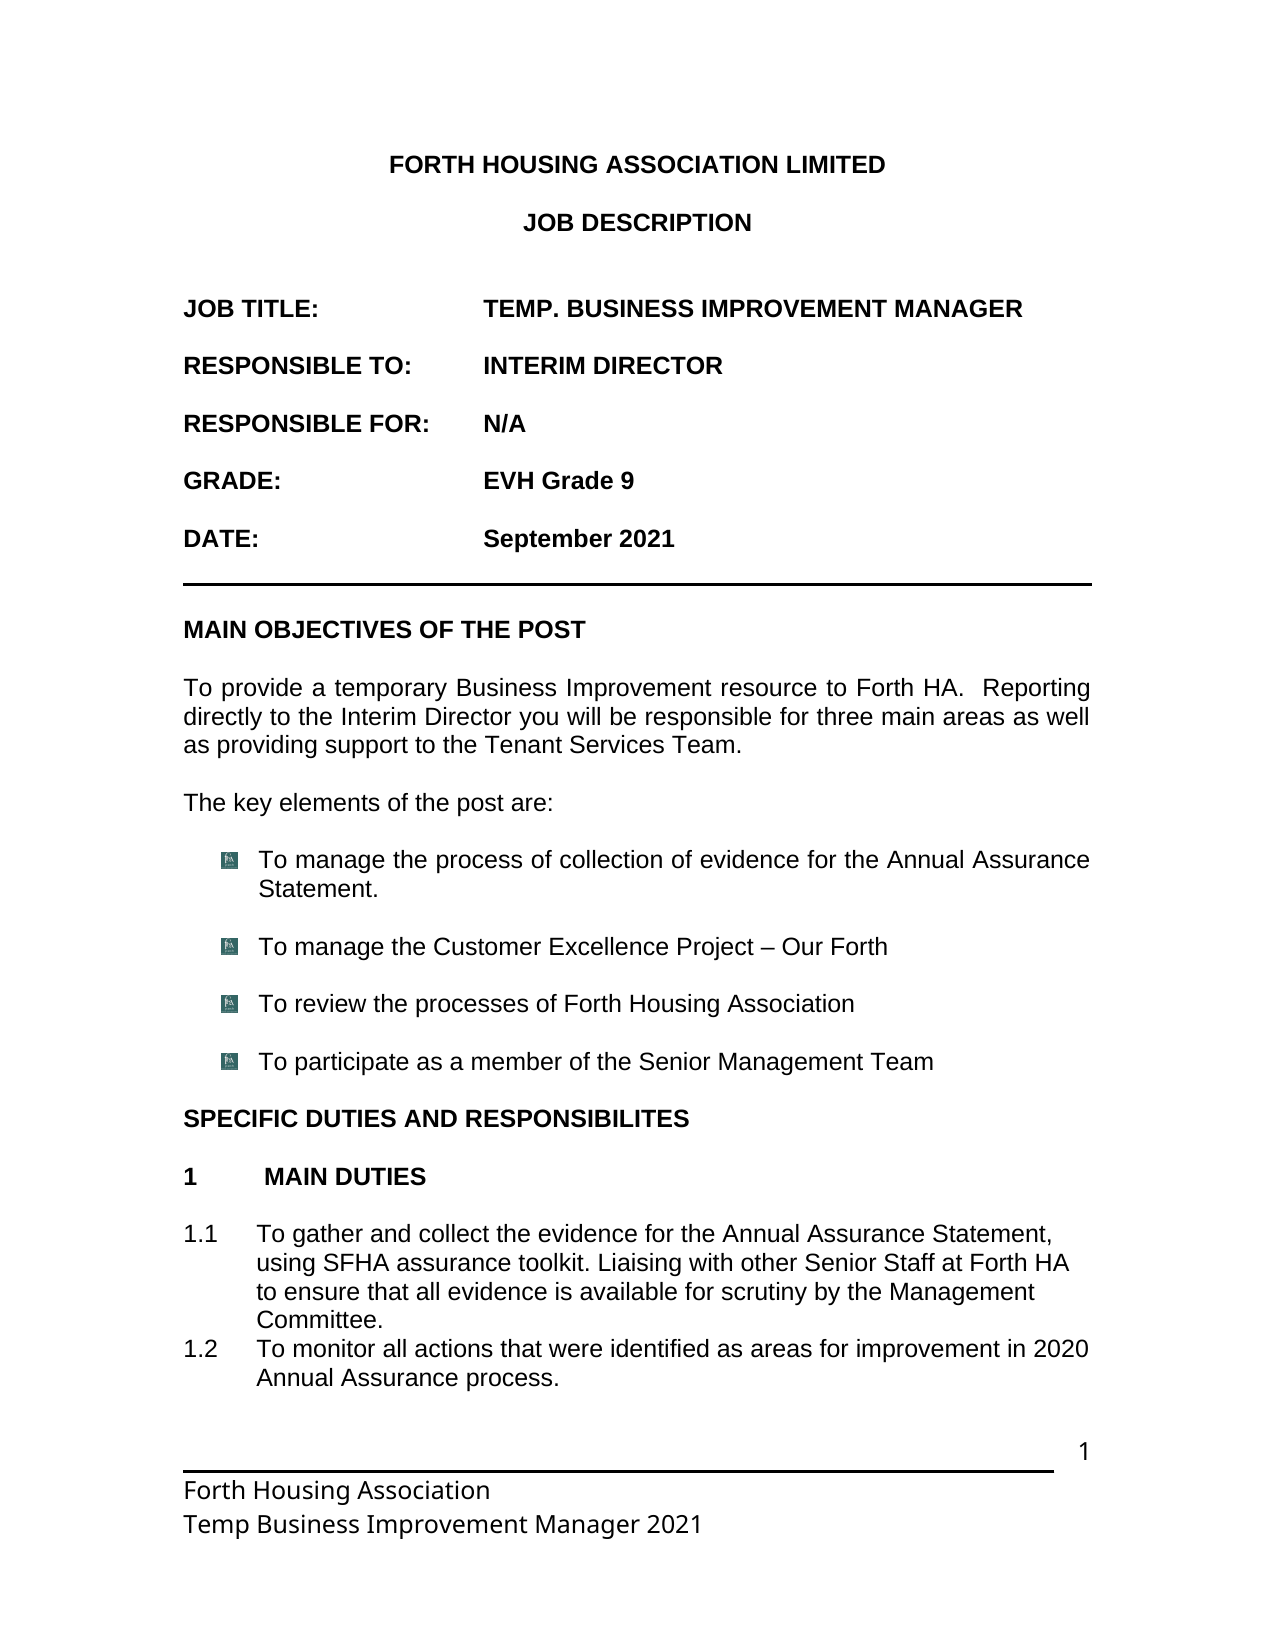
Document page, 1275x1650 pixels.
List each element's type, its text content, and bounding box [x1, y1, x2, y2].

text MAIN OBJECTIVES OF THE POST [183, 615, 1092, 644]
text 1 MAIN DUTIES [183, 1161, 1092, 1190]
text SPECIFIC DUTIES AND RESPONSIBILITES [183, 1104, 1092, 1133]
text JOB TITLE: TEMP. BUSINESS IMPROVEMENT MANAGER [183, 294, 1092, 322]
text To provide a temporary Business Improvement resource to Forth HA. Reporting directly to the Interim Director you will be responsible for three main areas as well as providing support to the Tenant Services Team. [183, 673, 1092, 759]
picture [221, 1053, 238, 1070]
picture [221, 852, 238, 869]
list To review the processes of Forth Housing Association [221, 989, 1092, 1018]
list To manage the Customer Excellence Project – Our Forth [221, 931, 1092, 960]
list To gather and collect the evidence for the Annual Assurance Statement, using SFHA assurance toolkit. Liaising with other Senior Staff at Forth HA to ensure that all evidence is available for scrutiny by the Management Committee. [183, 1219, 1092, 1334]
text JOB DESCRIPTION [183, 207, 1092, 236]
picture [221, 938, 238, 955]
list To manage the process of collection of evidence for the Annual Assurance Statement. [221, 845, 1092, 903]
text RESPONSIBLE TO: INTERIM DIRECTOR [183, 351, 1092, 380]
text DATE: September 2021 [183, 524, 1092, 552]
text The key elements of the post are: [183, 788, 1092, 816]
picture [221, 995, 238, 1013]
text RESPONSIBLE FOR: N/A [183, 409, 1092, 437]
text FORTH HOUSING ASSOCIATION LIMITED [183, 150, 1092, 179]
list To participate as a member of the Senior Management Team [221, 1046, 1092, 1075]
text GRADE: EVH Grade 9 [183, 466, 1092, 495]
list To monitor all actions that were identified as areas for improvement in 2020 Annual Assurance process. [183, 1334, 1092, 1391]
